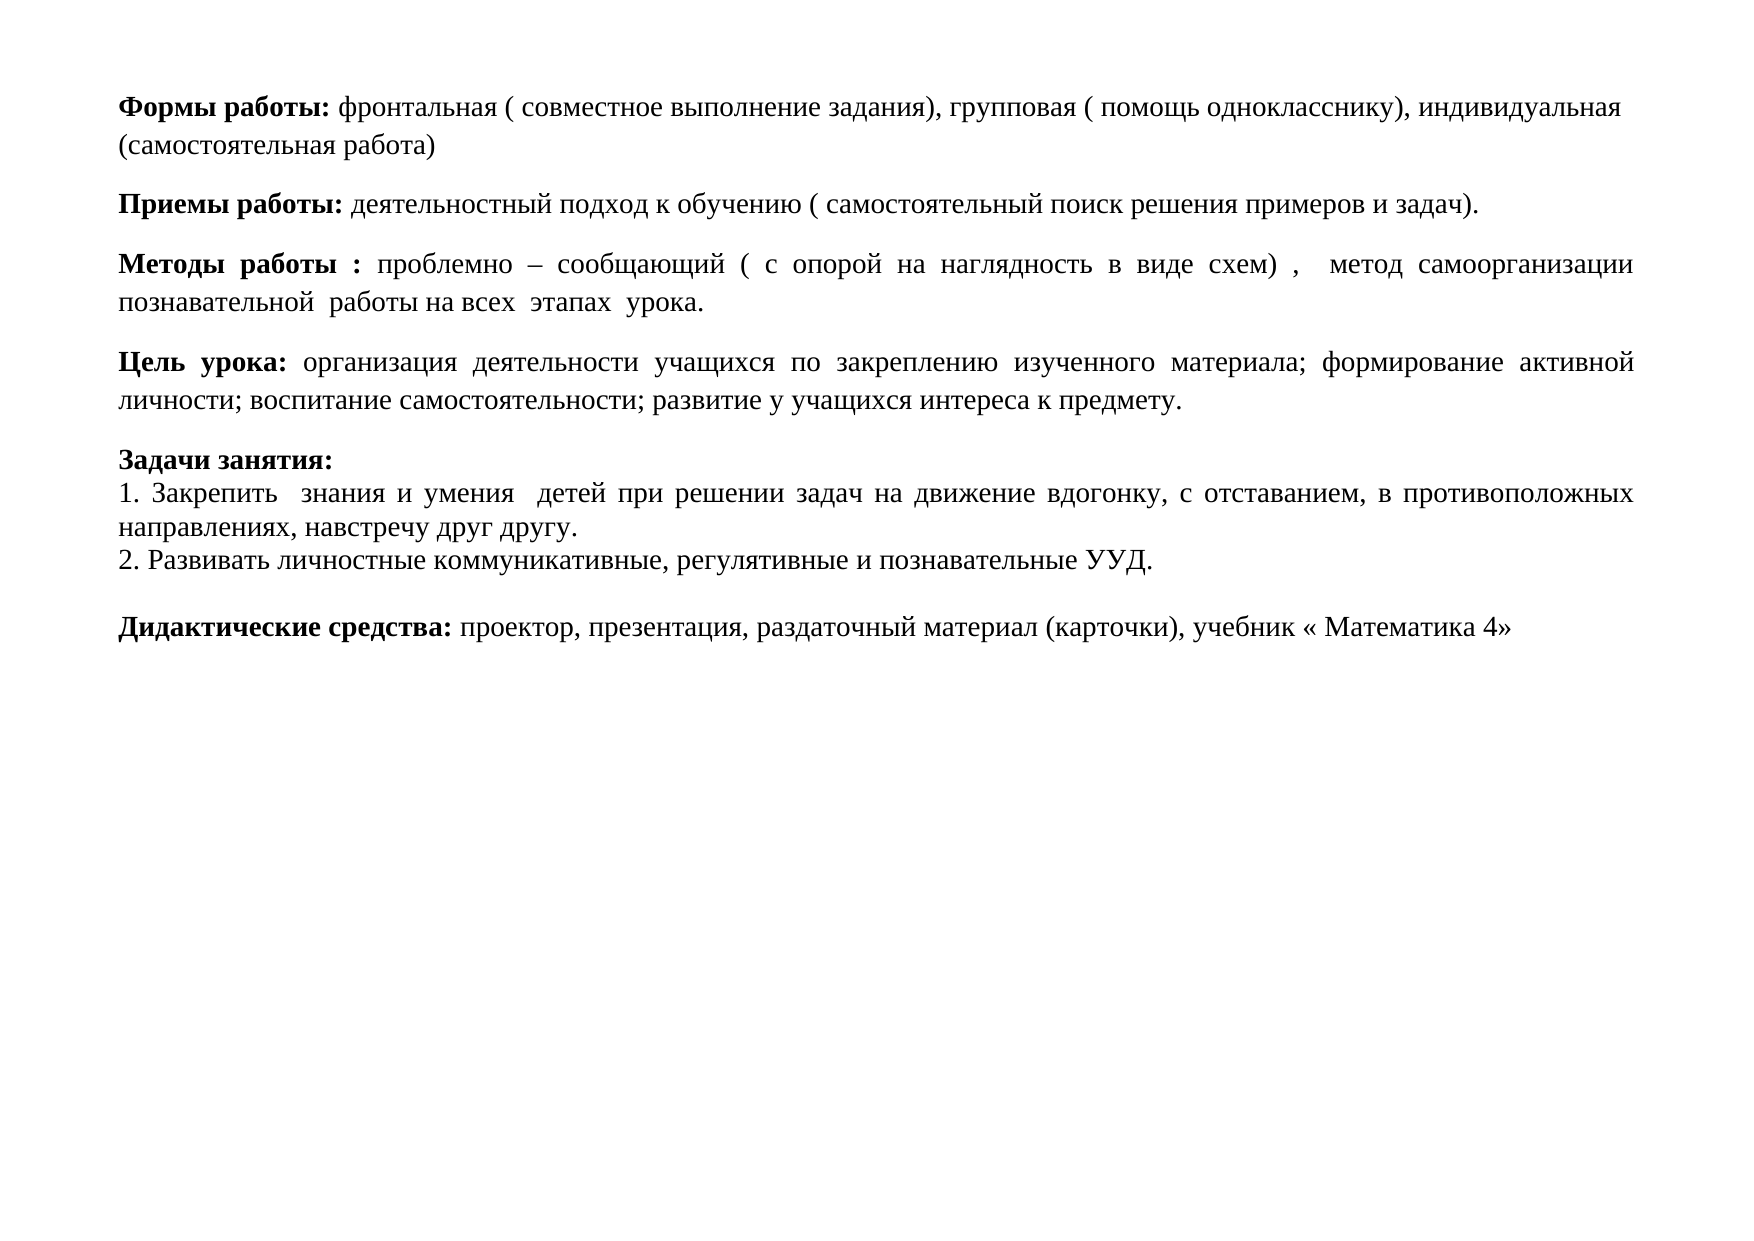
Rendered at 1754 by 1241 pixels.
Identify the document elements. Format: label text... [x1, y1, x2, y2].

text Приемы работы: деятельностный подход к обучению ( самостоятельный поиск решения примеров и задач). [118, 187, 1636, 220]
text Методы работы : проблемно – сообщающий ( с опорой на наглядность в виде схем) , метод самоорганизации познавательной работы на всех этапах урока. [118, 246, 1636, 318]
text Формы работы: фронтальная ( совместное выполнение задания), групповая ( помощь однокласснику), индивидуальная (самостоятельная работа) [118, 89, 1636, 161]
text 1. Закрепить знания и умения детей при решении задач на движение вдогонку, с отставанием, в противоположных направлениях, навстречу друг другу. [118, 475, 1636, 542]
text 2. Развивать личностные коммуникативные, регулятивные и познавательные УУД. [118, 542, 1636, 576]
text Задачи занятия: [118, 442, 1636, 475]
text Цель урока: организация деятельности учащихся по закреплению изученного материала; формирование активной личности; воспитание самостоятельности; развитие у учащихся интереса к предмету. [118, 344, 1636, 416]
text Дидактические средства: проектор, презентация, раздаточный материал (карточки), учебник « Математика 4» [118, 609, 1636, 643]
